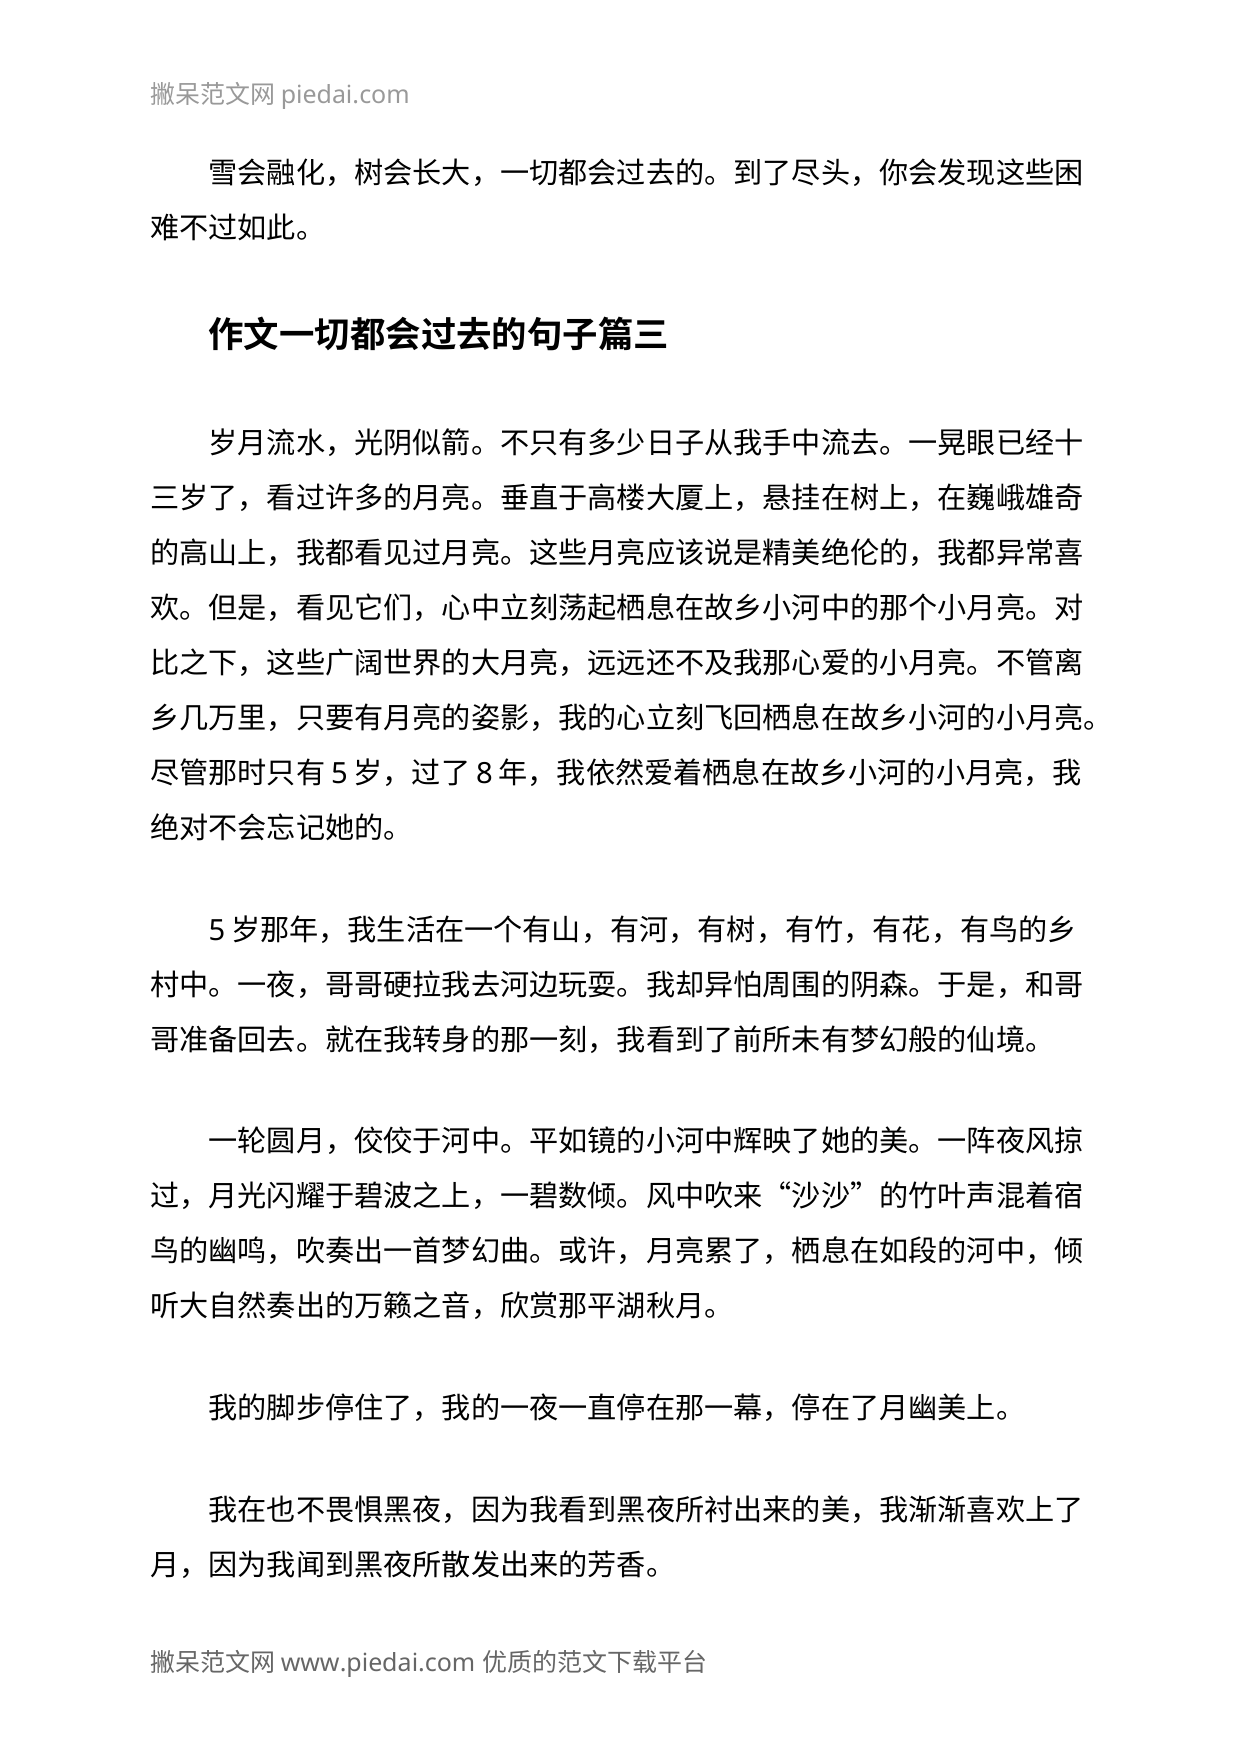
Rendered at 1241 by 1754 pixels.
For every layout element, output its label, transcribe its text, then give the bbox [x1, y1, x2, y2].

text 岁月流水，光阴似箭。不只有多少日子从我手中流去。一晃眼已经十三岁了，看过许多的月亮。垂直于高楼大厦上，悬挂在树上，在巍峨雄奇的高山上，我都看见过月亮。这些月亮应该说是精美绝伦的，我都异常喜欢。但是，看见它们，心中立刻荡起栖息在故乡小河中的那个小月亮。对比之下，这些广阔世界的大月亮，远远还不及我那心爱的小月亮。不管离乡几万里，只要有月亮的姿影，我的心立刻飞回栖息在故乡小河的小月亮。尽管那时只有5岁，过了8年，我依然爱着栖息在故乡小河的小月亮，我绝对不会忘记她的。 [150, 420, 1090, 847]
text 一轮圆月，佼佼于河中。平如镜的小河中辉映了她的美。一阵夜风掠过，月光闪耀于碧波之上，一碧数倾。风中吹来“沙沙”的竹叶声混着宿鸟的幽鸣，吹奏出一首梦幻曲。或许，月亮累了，栖息在如段的河中，倾听大自然奏出的万籁之音，欣赏那平湖秋月。 [150, 1118, 1090, 1325]
text 我在也不畏惧黑夜，因为我看到黑夜所衬出来的美，我渐渐喜欢上了月，因为我闻到黑夜所散发出来的芳香。 [150, 1486, 1090, 1583]
text 5岁那年，我生活在一个有山，有河，有树，有竹，有花，有鸟的乡村中。一夜，哥哥硬拉我去河边玩耍。我却异怕周围的阴森。于是，和哥哥准备回去。就在我转身的那一刻，我看到了前所未有梦幻般的仙境。 [150, 906, 1090, 1058]
text 雪会融化，树会长大，一切都会过去的。到了尽头，你会发现这些困难不过如此。 [150, 150, 1090, 247]
text 我的脚步停住了，我的一夜一直停在那一幕，停在了月幽美上。 [150, 1384, 1090, 1427]
text 作文一切都会过去的句子篇三 [150, 307, 1090, 358]
